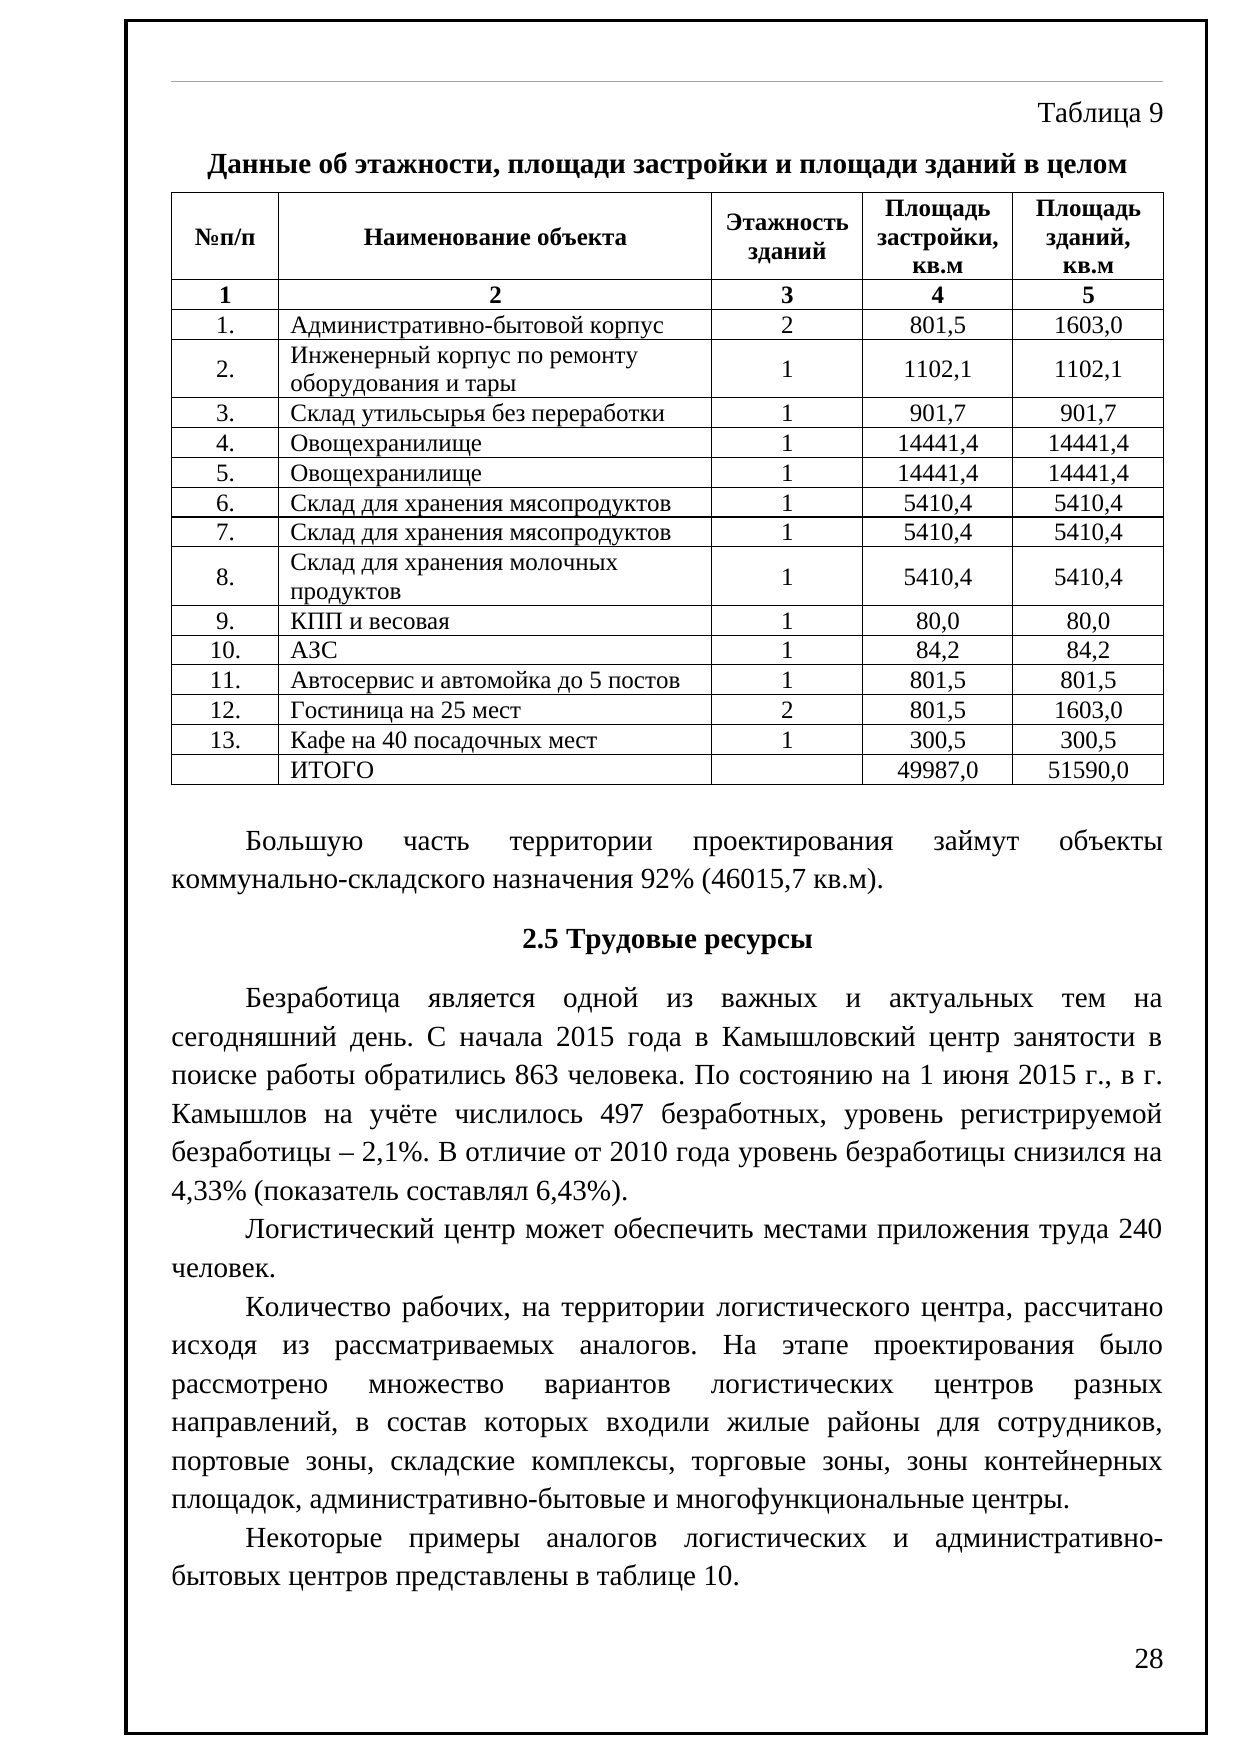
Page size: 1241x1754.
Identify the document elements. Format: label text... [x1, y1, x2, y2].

table_cell КПП и весовая [279, 606, 711, 634]
table_cell 80,0 [863, 606, 1012, 634]
table_cell Гостиница на 25 мест [279, 695, 711, 724]
table_cell Склад утильсырья без переработки [279, 398, 711, 427]
table_cell Овощехранилище [279, 458, 711, 487]
table_cell 1 [712, 725, 862, 754]
table_cell 1603,0 [1013, 310, 1163, 339]
table_cell 901,7 [863, 398, 1012, 427]
text Таблица 9 [171, 95, 1163, 128]
table_cell 5 [1013, 280, 1163, 309]
table_cell 6. [172, 488, 278, 516]
table_cell Административно-бытовой корпус [279, 310, 711, 339]
table_cell 5410,4 [1013, 547, 1163, 605]
table_cell Склад для хранения мясопродуктов [279, 518, 711, 546]
table_cell 3 [712, 280, 862, 309]
table_cell 4 [863, 280, 1012, 309]
table_cell 10. [172, 636, 278, 664]
table_header Этажность зданий [712, 193, 862, 279]
table_cell 4. [172, 428, 278, 457]
subtitle 2.5 Трудовые ресурсы [171, 921, 1163, 954]
table_cell Склад для хранения мясопродуктов [279, 488, 711, 516]
table_cell 300,5 [863, 725, 1012, 754]
table_cell 14441,4 [1013, 458, 1163, 487]
table_cell 9. [172, 606, 278, 634]
table_cell 801,5 [863, 310, 1012, 339]
text Логистический центр может обеспечить местами приложения труда 240 человек. [171, 1212, 1163, 1284]
table_cell 1 [172, 280, 278, 309]
table_header Площадь зданий, кв.м [1013, 193, 1163, 279]
table_cell 11. [172, 665, 278, 694]
table_cell 1 [712, 458, 862, 487]
table_cell 1 [712, 398, 862, 427]
table_cell 1 [712, 340, 862, 397]
table_cell 49987,0 [863, 755, 1012, 783]
table_cell 5410,4 [1013, 488, 1163, 516]
table_cell 2 [712, 695, 862, 724]
table_cell 8. [172, 547, 278, 605]
table_cell 13. [172, 725, 278, 754]
table_cell 14441,4 [863, 428, 1012, 457]
text Данные об этажности, площади застройки и площади зданий в целом [171, 146, 1163, 179]
table_cell 5410,4 [863, 547, 1012, 605]
table_cell 801,5 [863, 665, 1012, 694]
text Количество рабочих, на территории логистического центра, рассчитано исходя из рассматриваемых аналогов. На этапе проектирования было рассмотрено множество вариантов логистических центров разных направлений, в состав которых входили жилые районы для сотрудников, портовые зоны, складские комплексы, торговые зоны, зоны контейнерных площадок, административно-бытовые и многофункциональные центры. [171, 1289, 1163, 1515]
table_cell 84,2 [1013, 636, 1163, 664]
table_cell 1 [712, 518, 862, 546]
table_header Наименование объекта [279, 193, 711, 279]
table_cell 5410,4 [863, 518, 1012, 546]
table_cell 84,2 [863, 636, 1012, 664]
table_cell 1 [712, 547, 862, 605]
text Большую часть территории проектирования займут объекты коммунально-складского назначения 92% (46015,7 кв.м). [171, 823, 1163, 895]
table_cell Кафе на 40 посадочных мест [279, 725, 711, 754]
table_cell 801,5 [863, 695, 1012, 724]
table_cell 14441,4 [1013, 428, 1163, 457]
table_cell 3. [172, 398, 278, 427]
table_cell 1 [712, 606, 862, 634]
table_cell 1102,1 [863, 340, 1012, 397]
text Безработица является одной из важных и актуальных тем на сегодняшний день. С начала 2015 года в Камышловский центр занятости в поиске работы обратились 863 человека. По состоянию на 1 июня 2015 г., в г. Камышлов на учёте числилось 497 безработных, уровень регистрируемой безработицы – 2,1%. В отличие от 2010 года уровень безработицы снизился на 4,33% (показатель составлял 6,43%). [171, 980, 1163, 1207]
table_cell АЗС [279, 636, 711, 664]
table_cell 80,0 [1013, 606, 1163, 634]
table_cell 51590,0 [1013, 755, 1163, 783]
table_cell 1 [712, 665, 862, 694]
table_cell Автосервис и автомойка до 5 постов [279, 665, 711, 694]
table_cell 12. [172, 695, 278, 724]
table_cell [172, 755, 278, 783]
table_cell 1 [712, 636, 862, 664]
table_header №п/п [172, 193, 278, 279]
table_cell 1. [172, 310, 278, 339]
table_cell 2. [172, 340, 278, 397]
table_cell 2 [279, 280, 711, 309]
table_cell ИТОГО [279, 755, 711, 783]
table_cell Овощехранилище [279, 428, 711, 457]
table_cell 5. [172, 458, 278, 487]
table_cell Склад для хранения молочных продуктов [279, 547, 711, 605]
text Некоторые примеры аналогов логистических и административно-бытовых центров представлены в таблице 10. [171, 1520, 1163, 1592]
table_cell 1 [712, 428, 862, 457]
table_cell 1102,1 [1013, 340, 1163, 397]
table_cell [712, 755, 862, 783]
table_cell 7. [172, 518, 278, 546]
table_cell 901,7 [1013, 398, 1163, 427]
table_cell Инженерный корпус по ремонту оборудования и тары [279, 340, 711, 397]
table_cell 300,5 [1013, 725, 1163, 754]
table_cell 1603,0 [1013, 695, 1163, 724]
table_cell 2 [712, 310, 862, 339]
table_cell 1 [712, 488, 862, 516]
table_cell 14441,4 [863, 458, 1012, 487]
table_cell 801,5 [1013, 665, 1163, 694]
table_cell 5410,4 [1013, 518, 1163, 546]
table_header Площадь застройки, кв.м [863, 193, 1012, 279]
table_cell 5410,4 [863, 488, 1012, 516]
